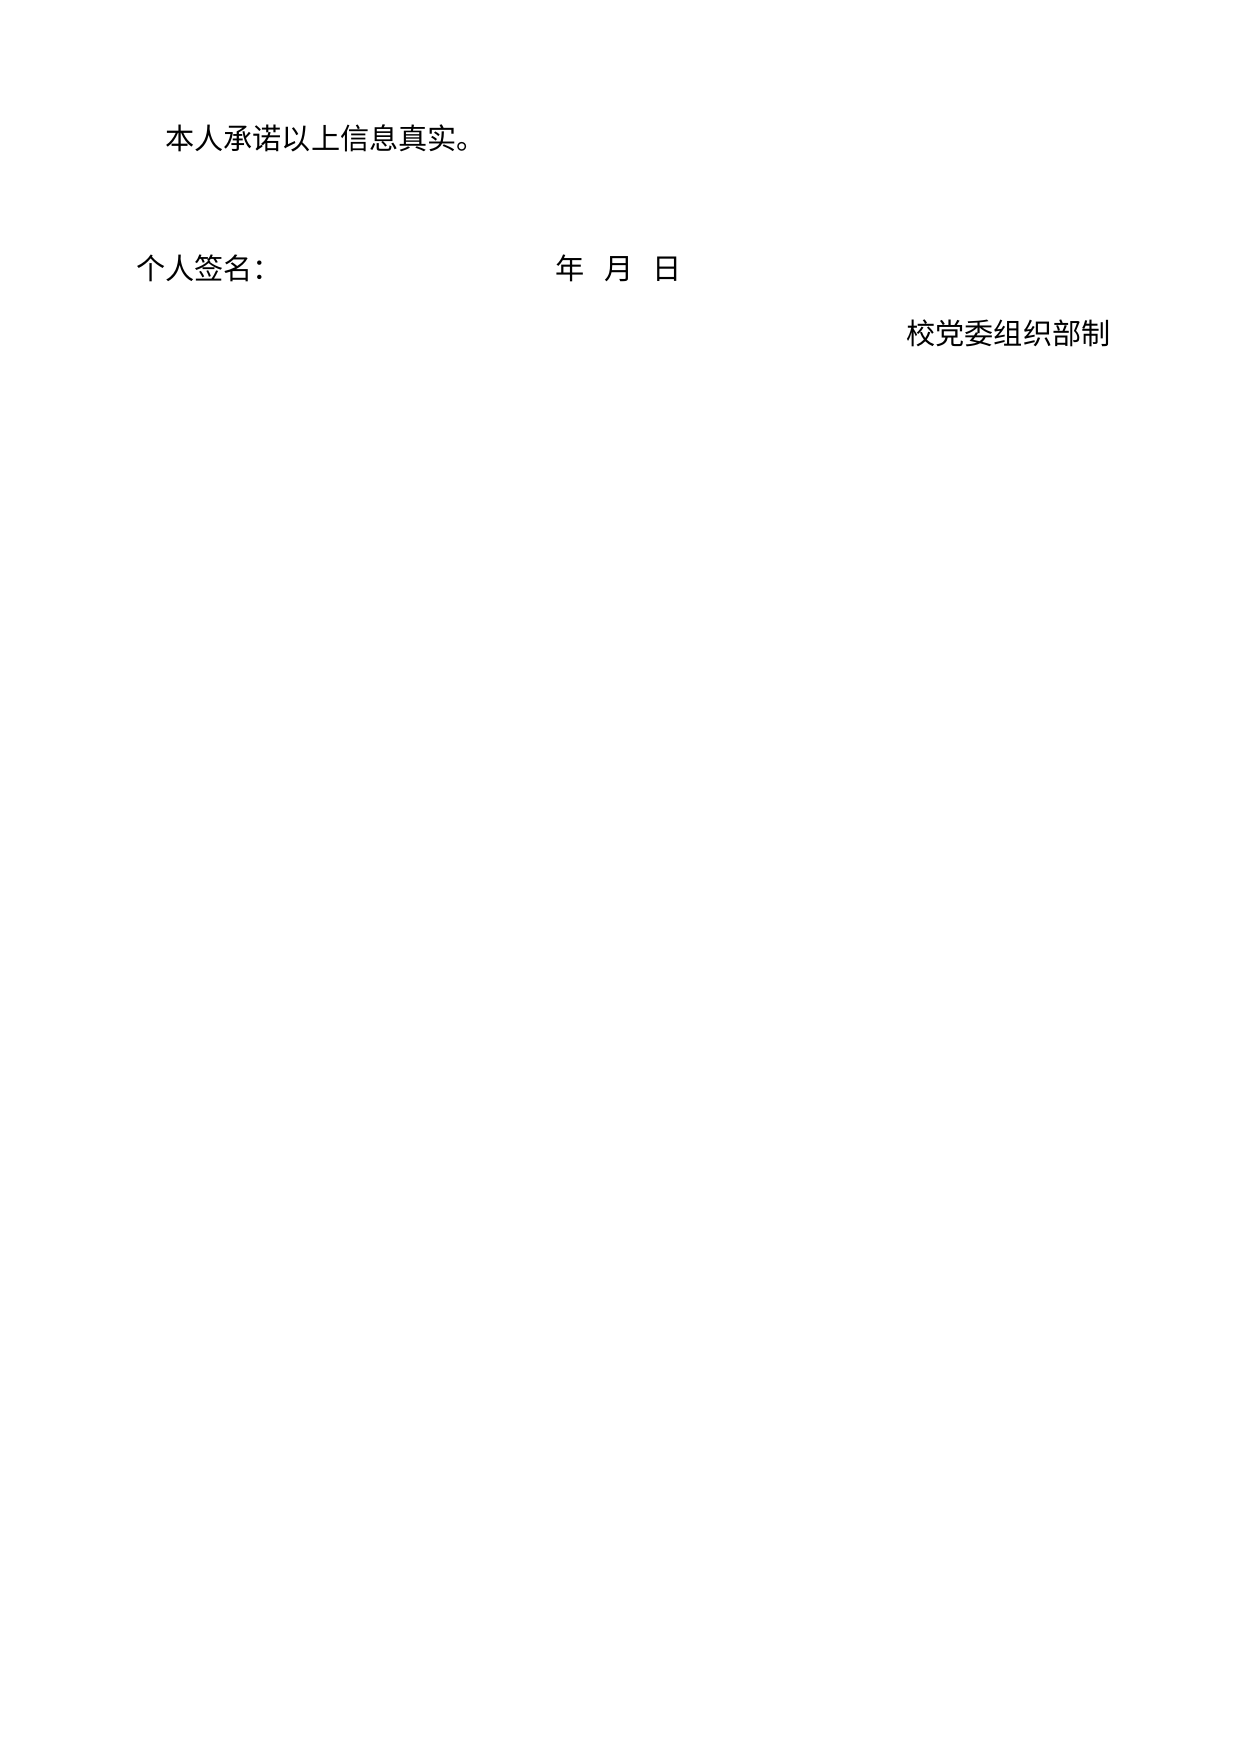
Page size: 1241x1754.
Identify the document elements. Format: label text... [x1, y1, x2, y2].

text 校党委组织部制 [136, 299, 1110, 364]
text 本人承诺以上信息真实。 [136, 104, 1110, 169]
text 个人签名： 年 月 日 [136, 234, 1110, 299]
